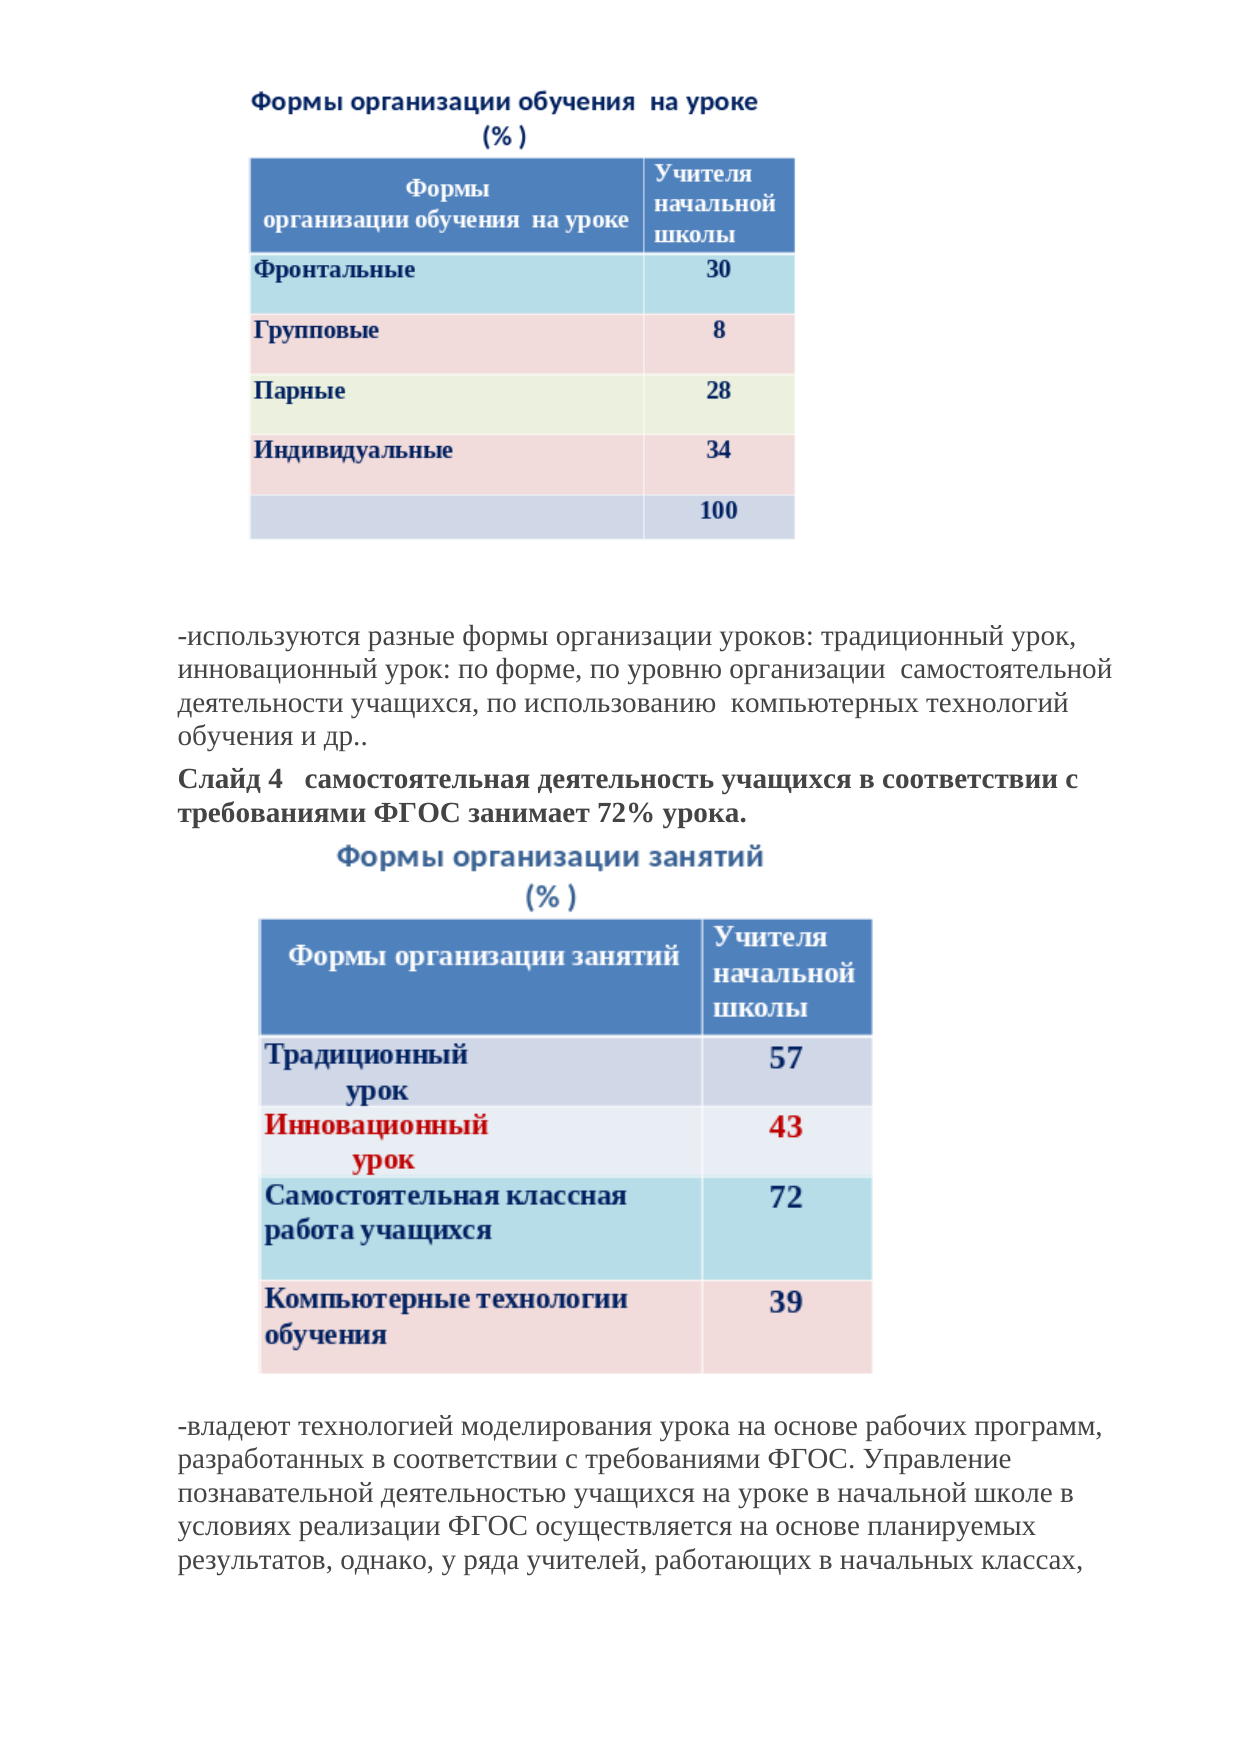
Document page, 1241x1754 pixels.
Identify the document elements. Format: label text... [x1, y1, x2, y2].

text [177, 1408, 1152, 1576]
text Слайд 4 самостоятельная деятельность учащихся в соответствии с требованиями ФГОС занимает 72% урока. [177, 761, 1152, 828]
text -используются разные формы организации уроков: традиционный урок, инновационный урок: по форме, по уровню организации самостоятельной деятельности учащихся, по использованию компьютерных технологий обучения и др.. [177, 618, 1152, 752]
